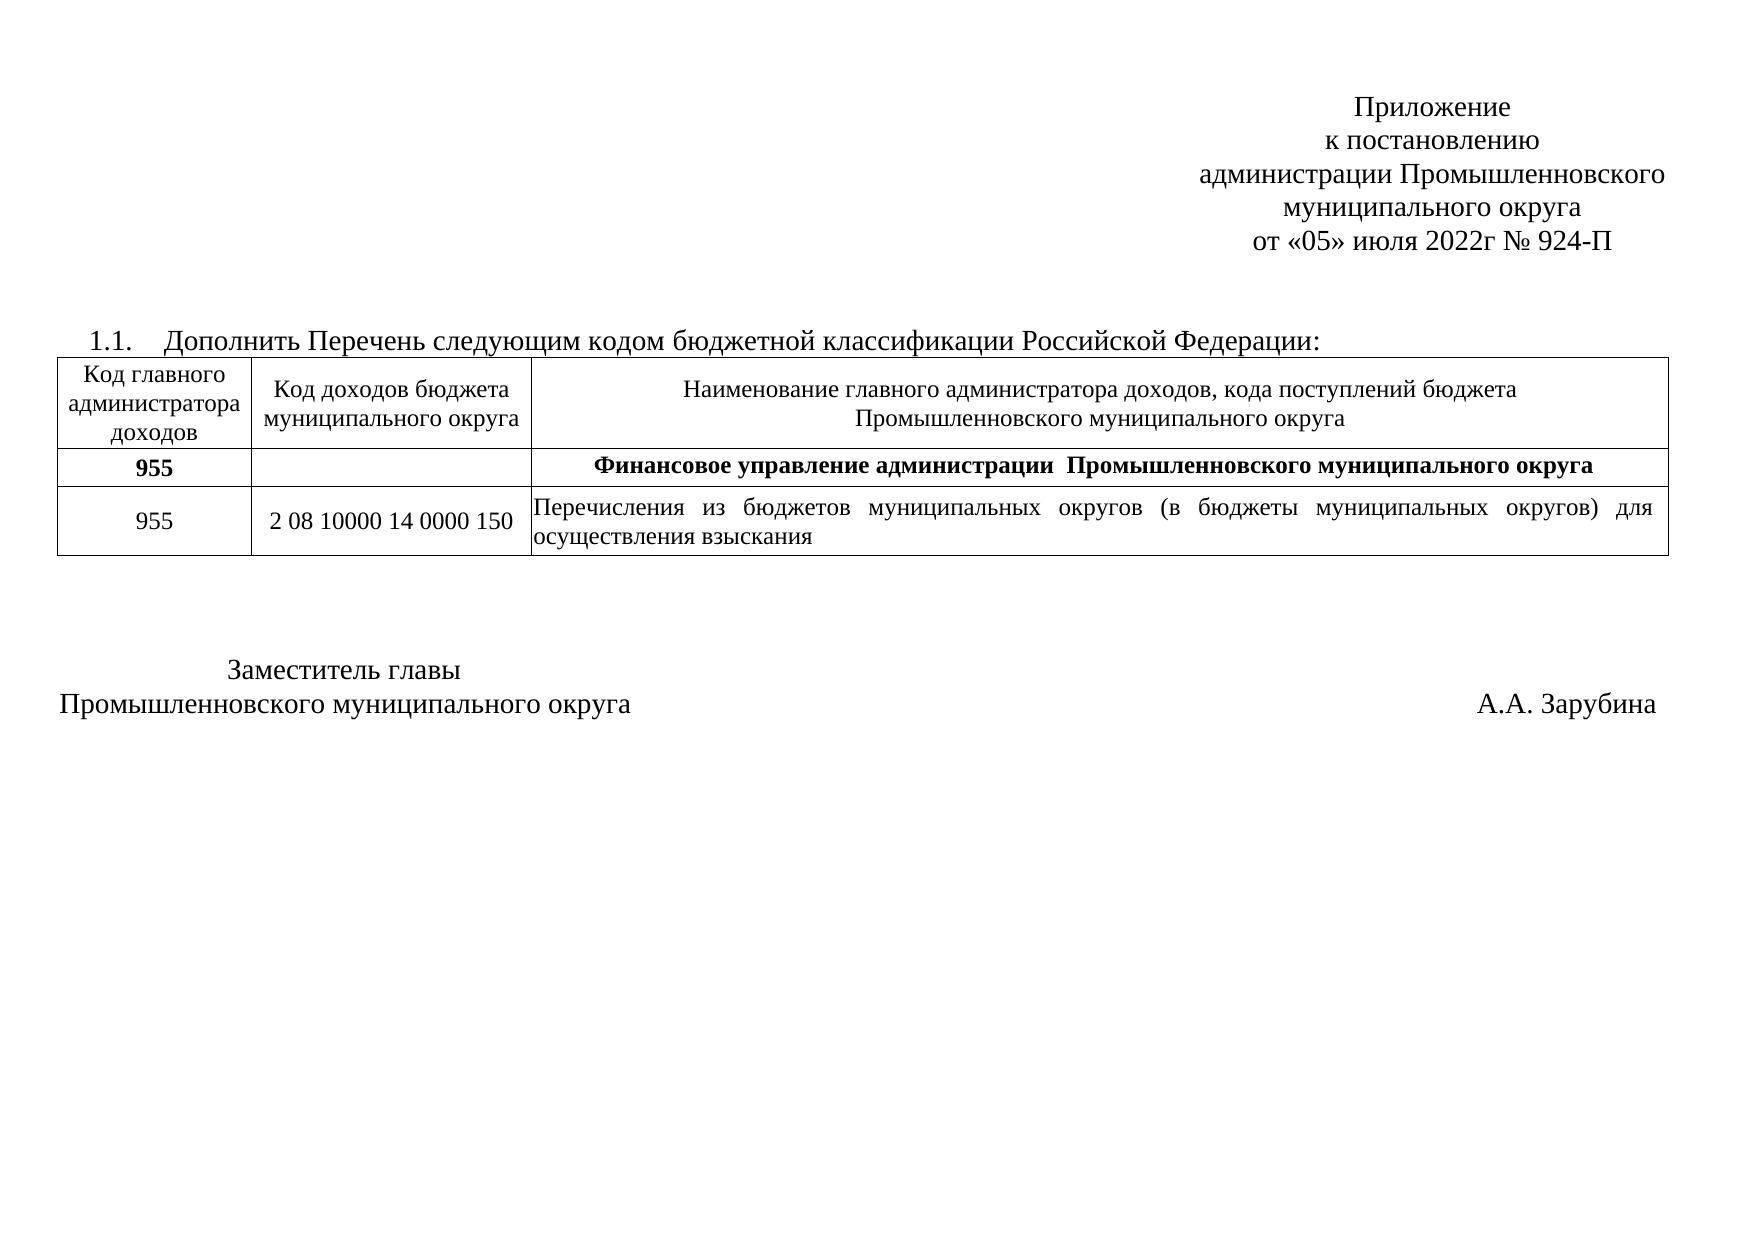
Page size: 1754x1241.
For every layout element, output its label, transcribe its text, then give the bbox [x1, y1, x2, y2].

list Дополнить Перечень следующим кодом бюджетной классификации Российской Федерации: [89, 323, 1668, 357]
text Приложение [1196, 89, 1668, 122]
text к постановлению [1196, 122, 1668, 156]
table_header Наименование главного администратора доходов, кода поступлений бюджета Промышленновского муниципального округа [532, 358, 1668, 447]
text муниципального округа от «05» июля 2022г № 924-П [1196, 189, 1668, 256]
table_header Код главного администратора доходов [58, 358, 251, 447]
table_cell 955 [58, 487, 251, 555]
table_cell Финансовое управление администрации Промышленновского муниципального округа [532, 449, 1668, 486]
table_cell 2 08 10000 14 0000 150 [252, 487, 531, 555]
text администрации Промышленновского [1196, 156, 1668, 189]
table_cell 955 [58, 449, 251, 486]
table_header Код доходов бюджета муниципального округа [252, 358, 531, 447]
table_cell [252, 449, 531, 486]
table_cell Перечисления из бюджетов муниципальных округов (в бюджеты муниципальных округов) для осуществления взыскания [532, 487, 1668, 555]
text Заместитель главы [59, 652, 1668, 686]
text Промышленновского муниципального округа А.А. Зарубина [59, 686, 1668, 719]
